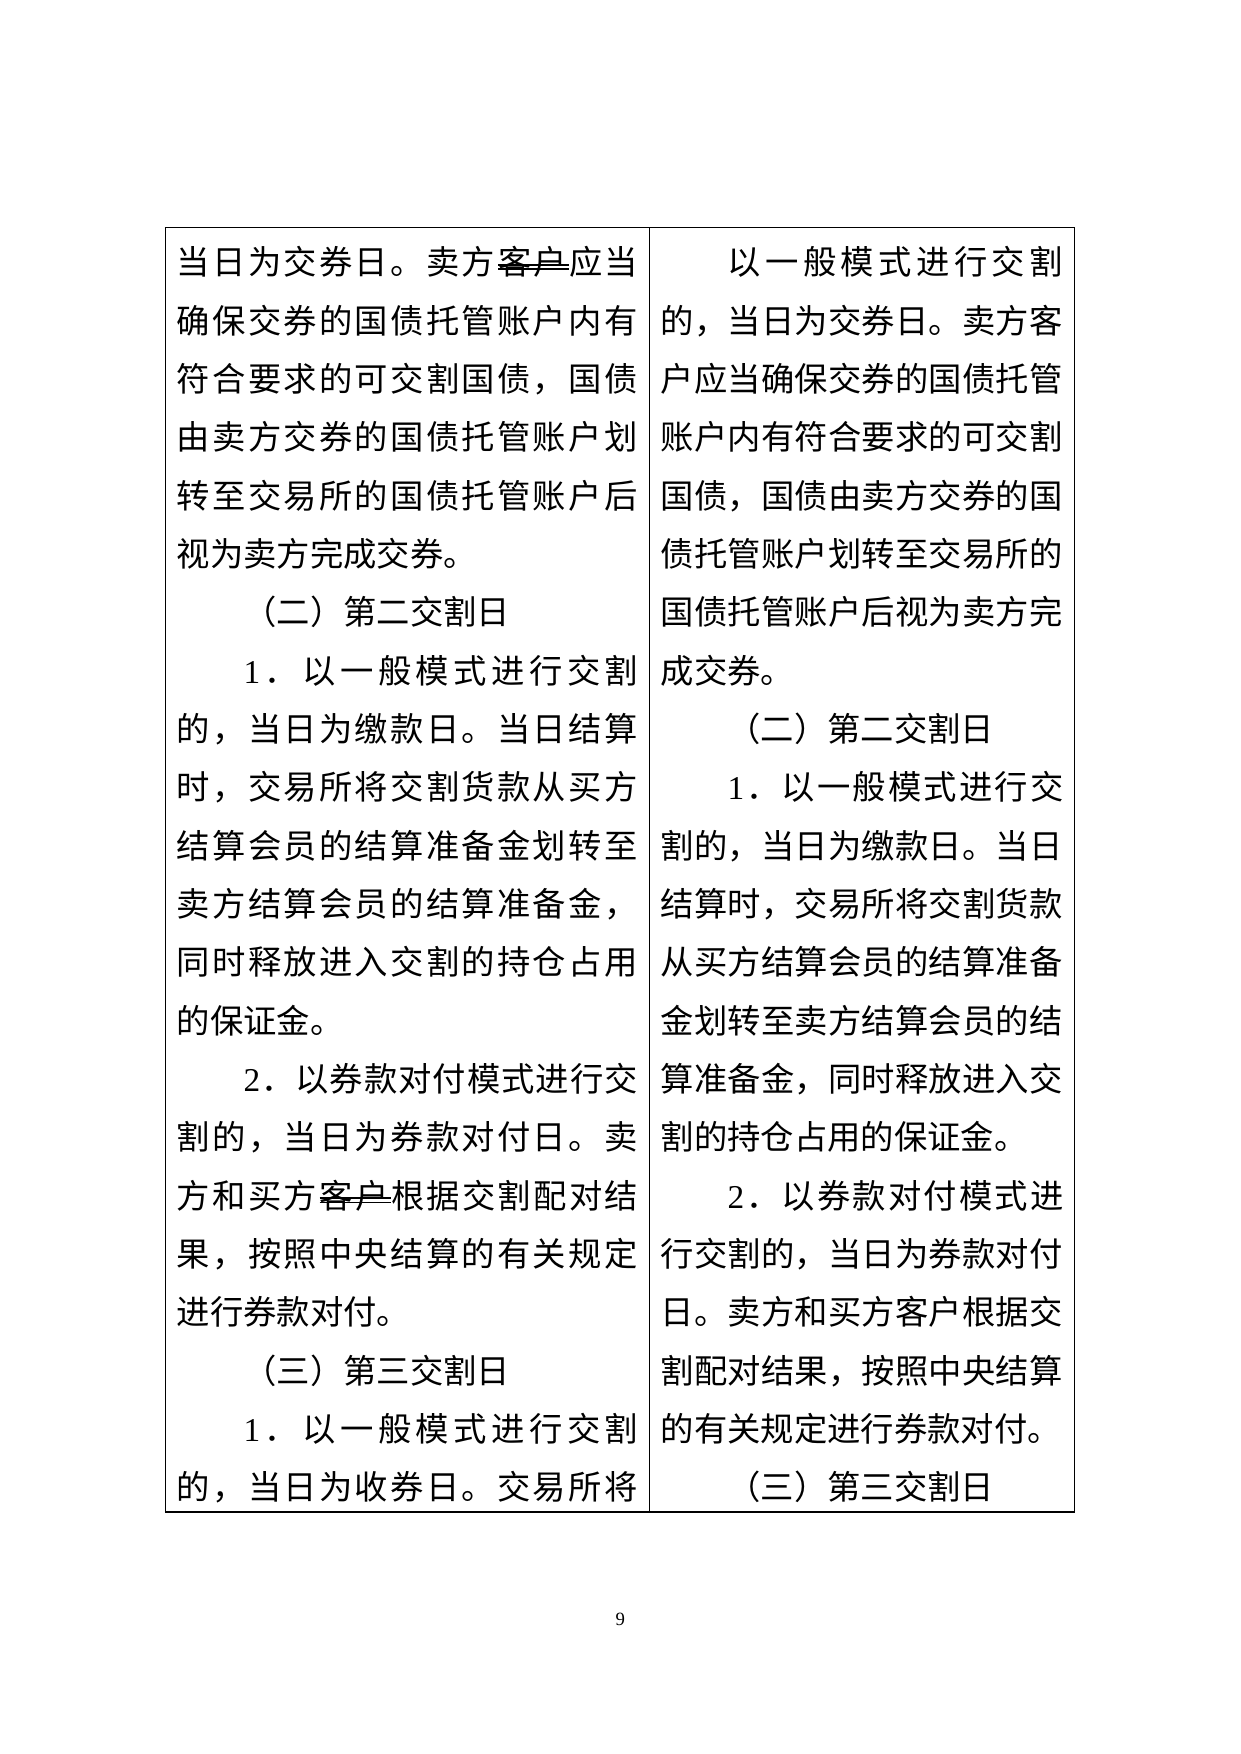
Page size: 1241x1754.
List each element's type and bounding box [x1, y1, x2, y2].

table_cell [166, 228, 649, 1511]
table_cell [650, 228, 1074, 1511]
